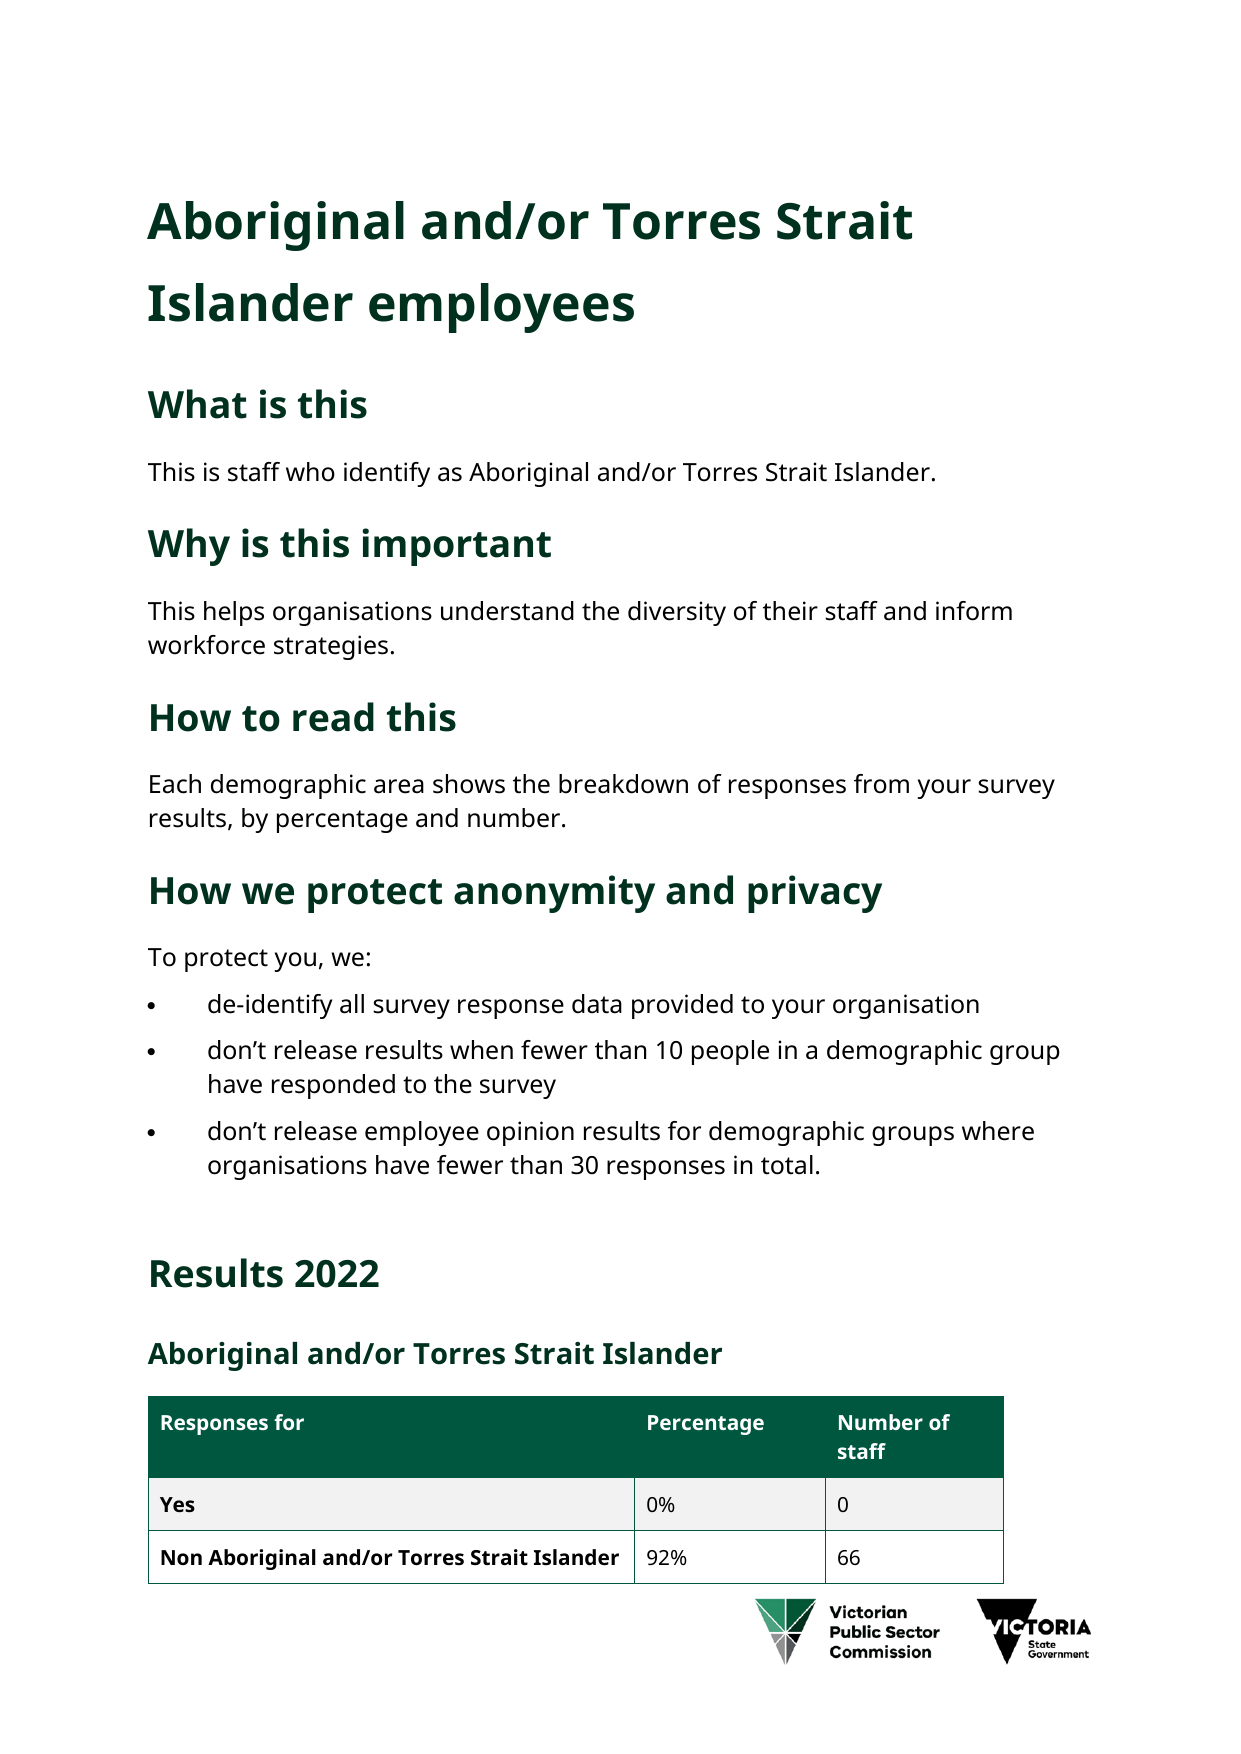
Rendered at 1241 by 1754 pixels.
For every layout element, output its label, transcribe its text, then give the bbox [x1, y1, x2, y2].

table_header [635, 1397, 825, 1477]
list de-identify all survey response data provided to your organisation [148, 986, 1092, 1020]
text This is staff who identify as Aboriginal and/or Torres Strait Islander. [148, 454, 1092, 488]
subtitle How we protect anonymity and privacy [148, 864, 1092, 915]
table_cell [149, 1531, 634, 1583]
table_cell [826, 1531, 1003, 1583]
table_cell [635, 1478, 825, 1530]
subtitle How to read this [148, 691, 1092, 742]
text This helps organisations understand the diversity of their staff and inform workforce strategies. [148, 593, 1092, 662]
subtitle Results 2022 [148, 1247, 1092, 1298]
subtitle Aboriginal and/or Torres Strait Islander [148, 1333, 1092, 1373]
text To protect you, we: [148, 940, 1092, 974]
subtitle Why is this important [148, 518, 1092, 569]
picture [754, 1598, 1093, 1666]
subtitle Aboriginal and/or Torres Strait Islander employees [148, 186, 1092, 336]
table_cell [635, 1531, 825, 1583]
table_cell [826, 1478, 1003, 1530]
subtitle What is this [148, 379, 1092, 430]
list don’t release employee opinion results for demographic groups where organisations have fewer than 30 responses in total. [148, 1113, 1092, 1181]
list don’t release results when fewer than 10 people in a demographic group have responded to the survey [148, 1033, 1092, 1101]
text Each demographic area shows the breakdown of responses from your survey results, by percentage and number. [148, 767, 1092, 835]
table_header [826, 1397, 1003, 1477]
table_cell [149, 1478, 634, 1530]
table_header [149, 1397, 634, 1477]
